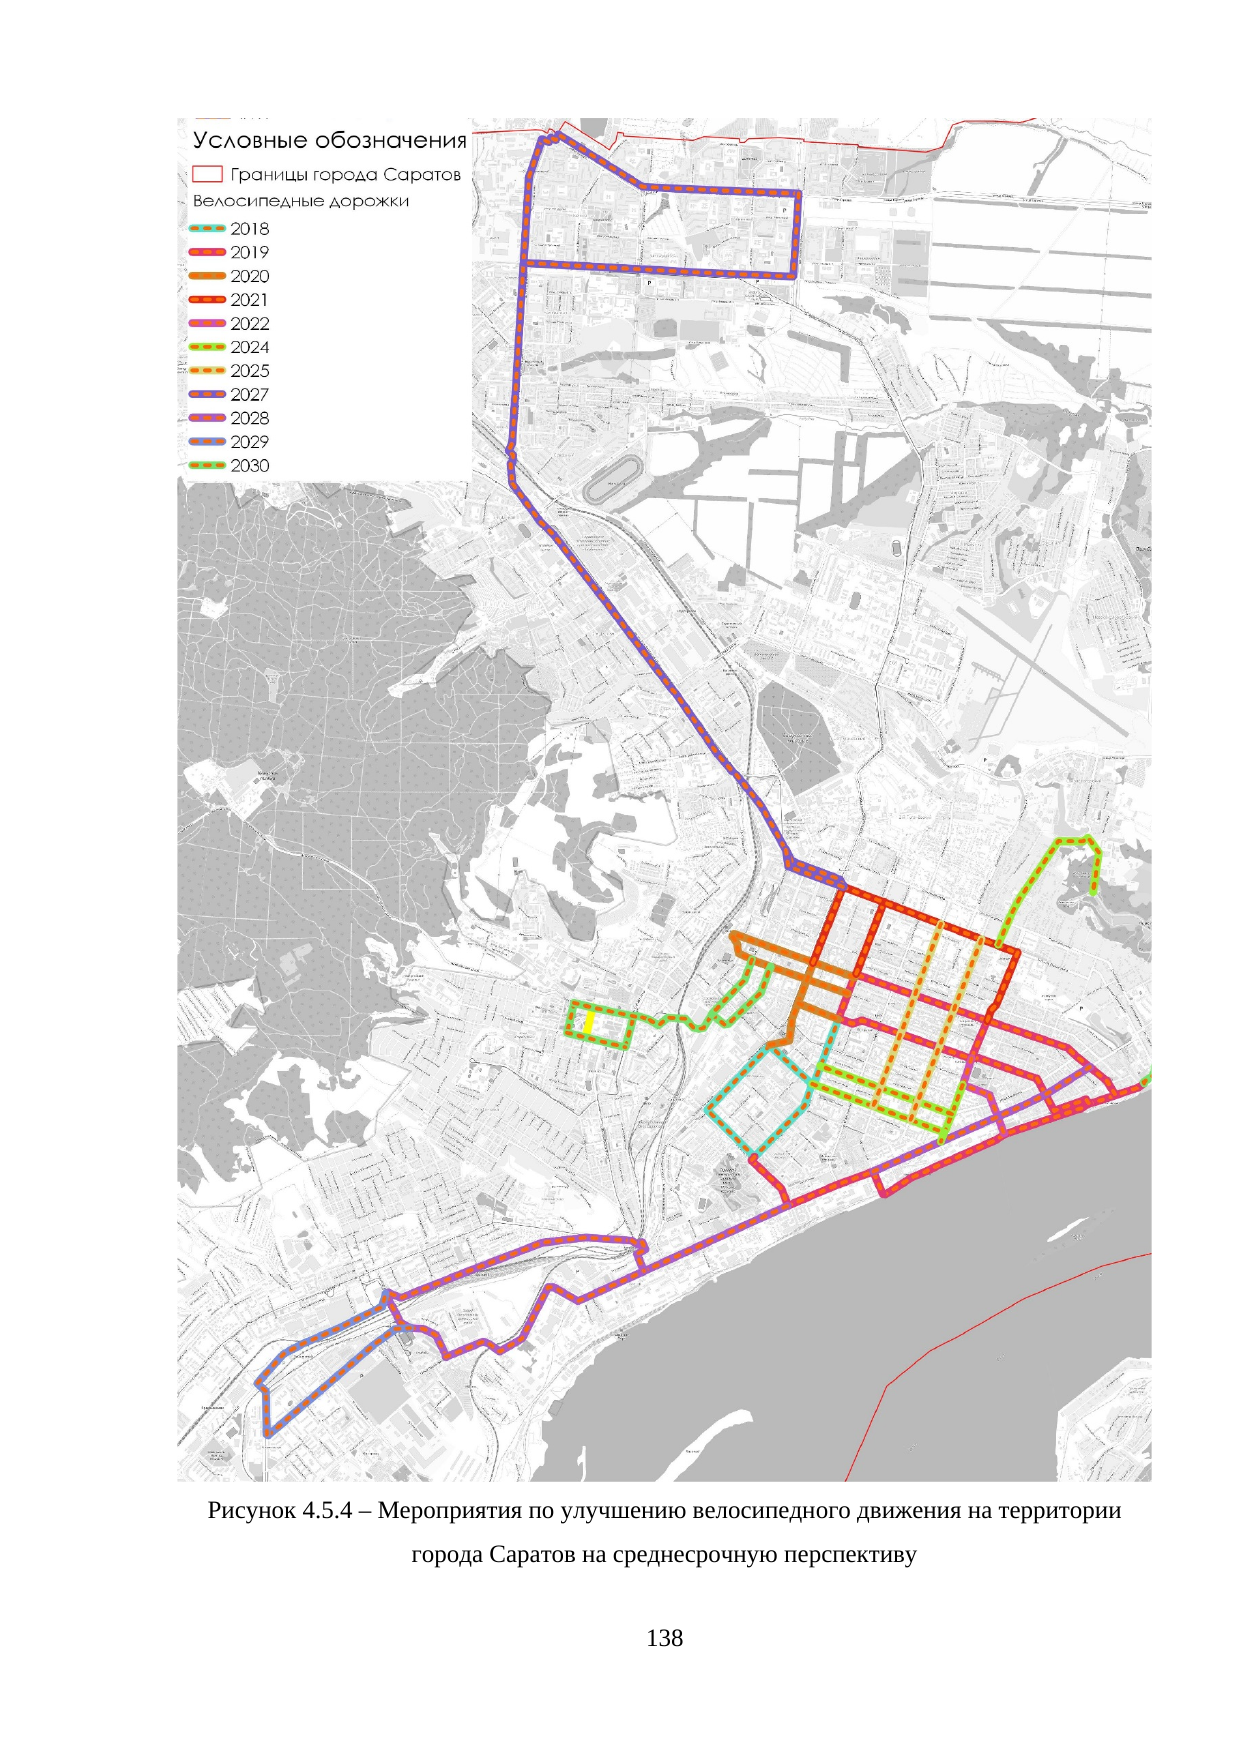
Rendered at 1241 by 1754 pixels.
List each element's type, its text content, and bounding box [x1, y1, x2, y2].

text Рисунок 4.5.4 – Мероприятия по улучшению велосипедного движения на территории города Саратов на среднесрочную перспективу [177, 1496, 1152, 1567]
picture [177, 118, 1152, 1482]
